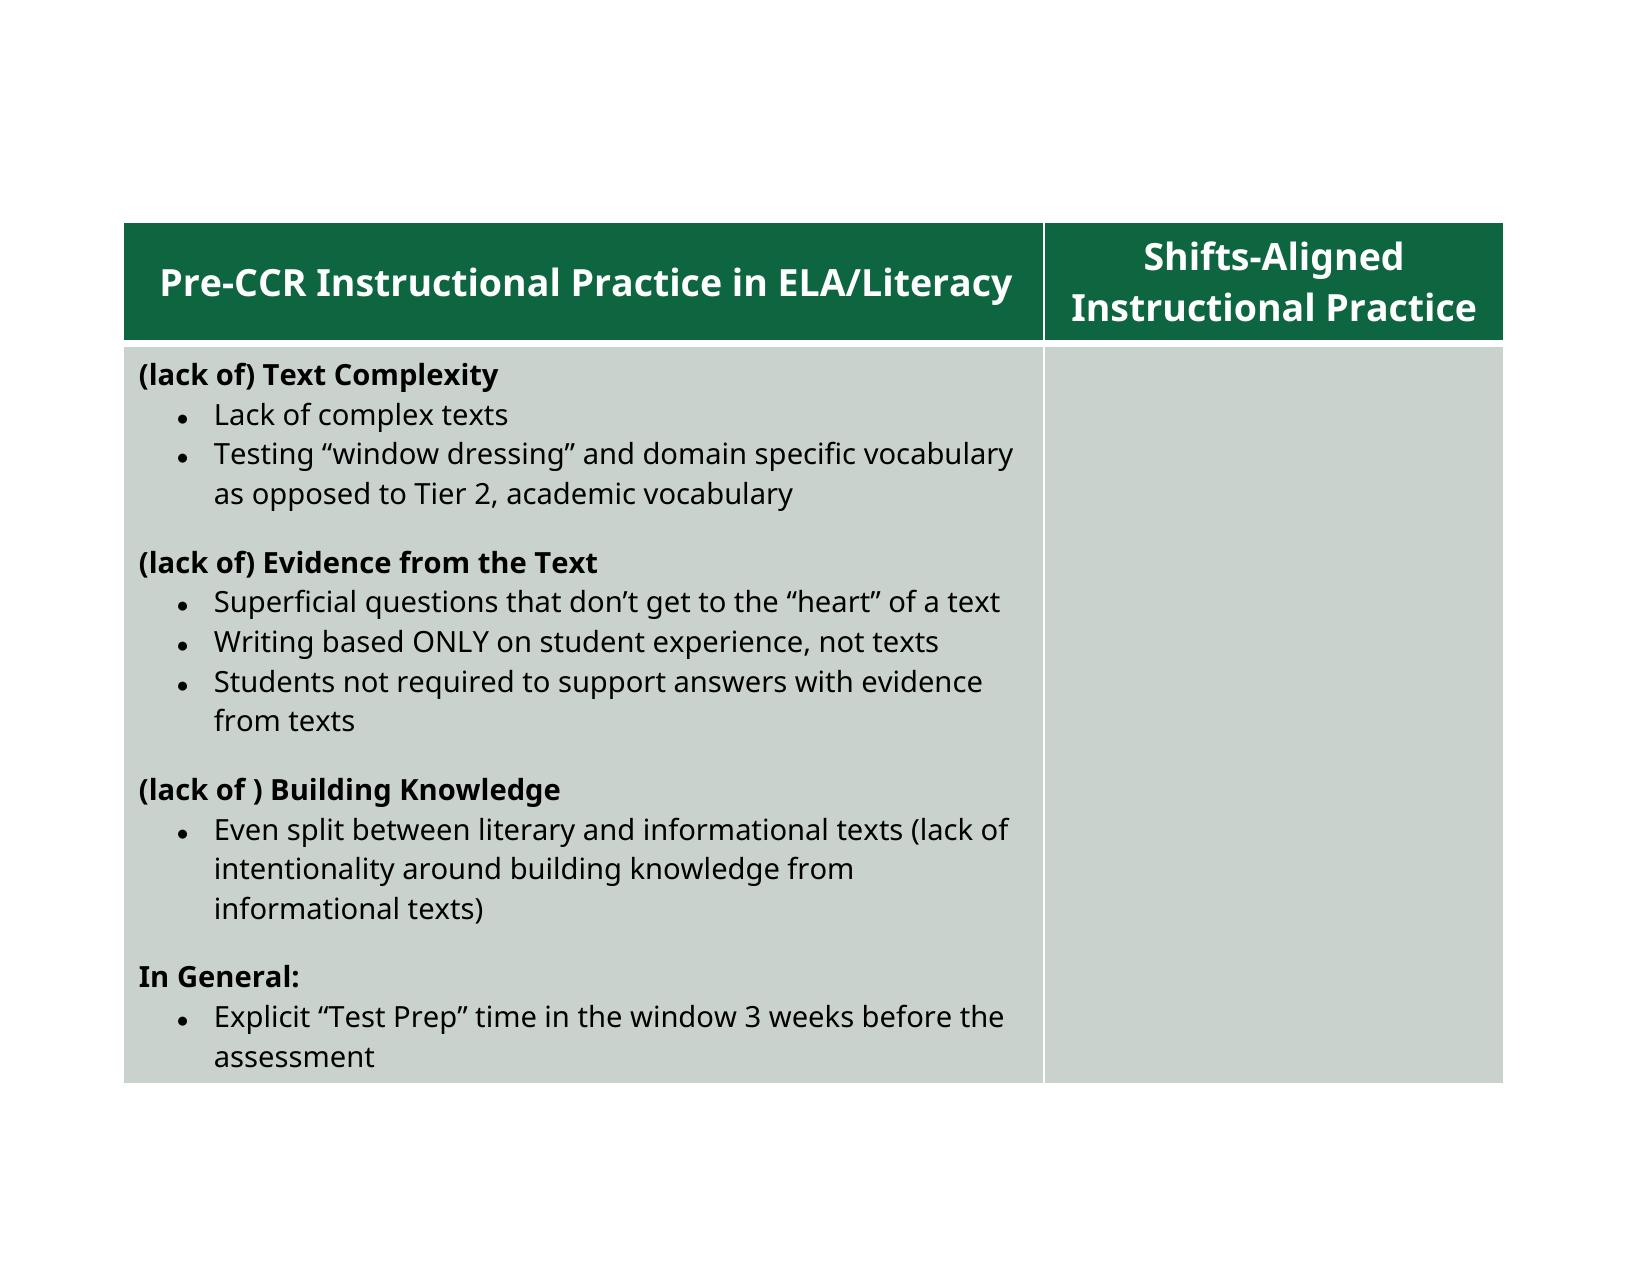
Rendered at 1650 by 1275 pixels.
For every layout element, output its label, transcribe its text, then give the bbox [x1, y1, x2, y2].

table_header Shifts-Aligned Instructional Practice [1045, 223, 1503, 340]
table_header Pre-CCR Instructional Practice in ELA/Literacy [124, 223, 1043, 340]
table_cell [1045, 347, 1503, 1083]
table_cell (lack of) Text Complexity Lack of complex texts Testing “window dressing” and domain specific vocabulary as opposed to Tier 2, academic vocabulary (lack of) Evidence from the Text Superficial questions that don’t get to the “heart” of a text Writing based ONLY on student experience, not texts Students not required to support answers with evidence from texts (lack of ) Building Knowledge Even split between literary and informational texts (lack of intentionality around building knowledge from informational texts) In General: Explicit “Test Prep” time in the window 3 weeks before the assessment [124, 347, 1043, 1083]
